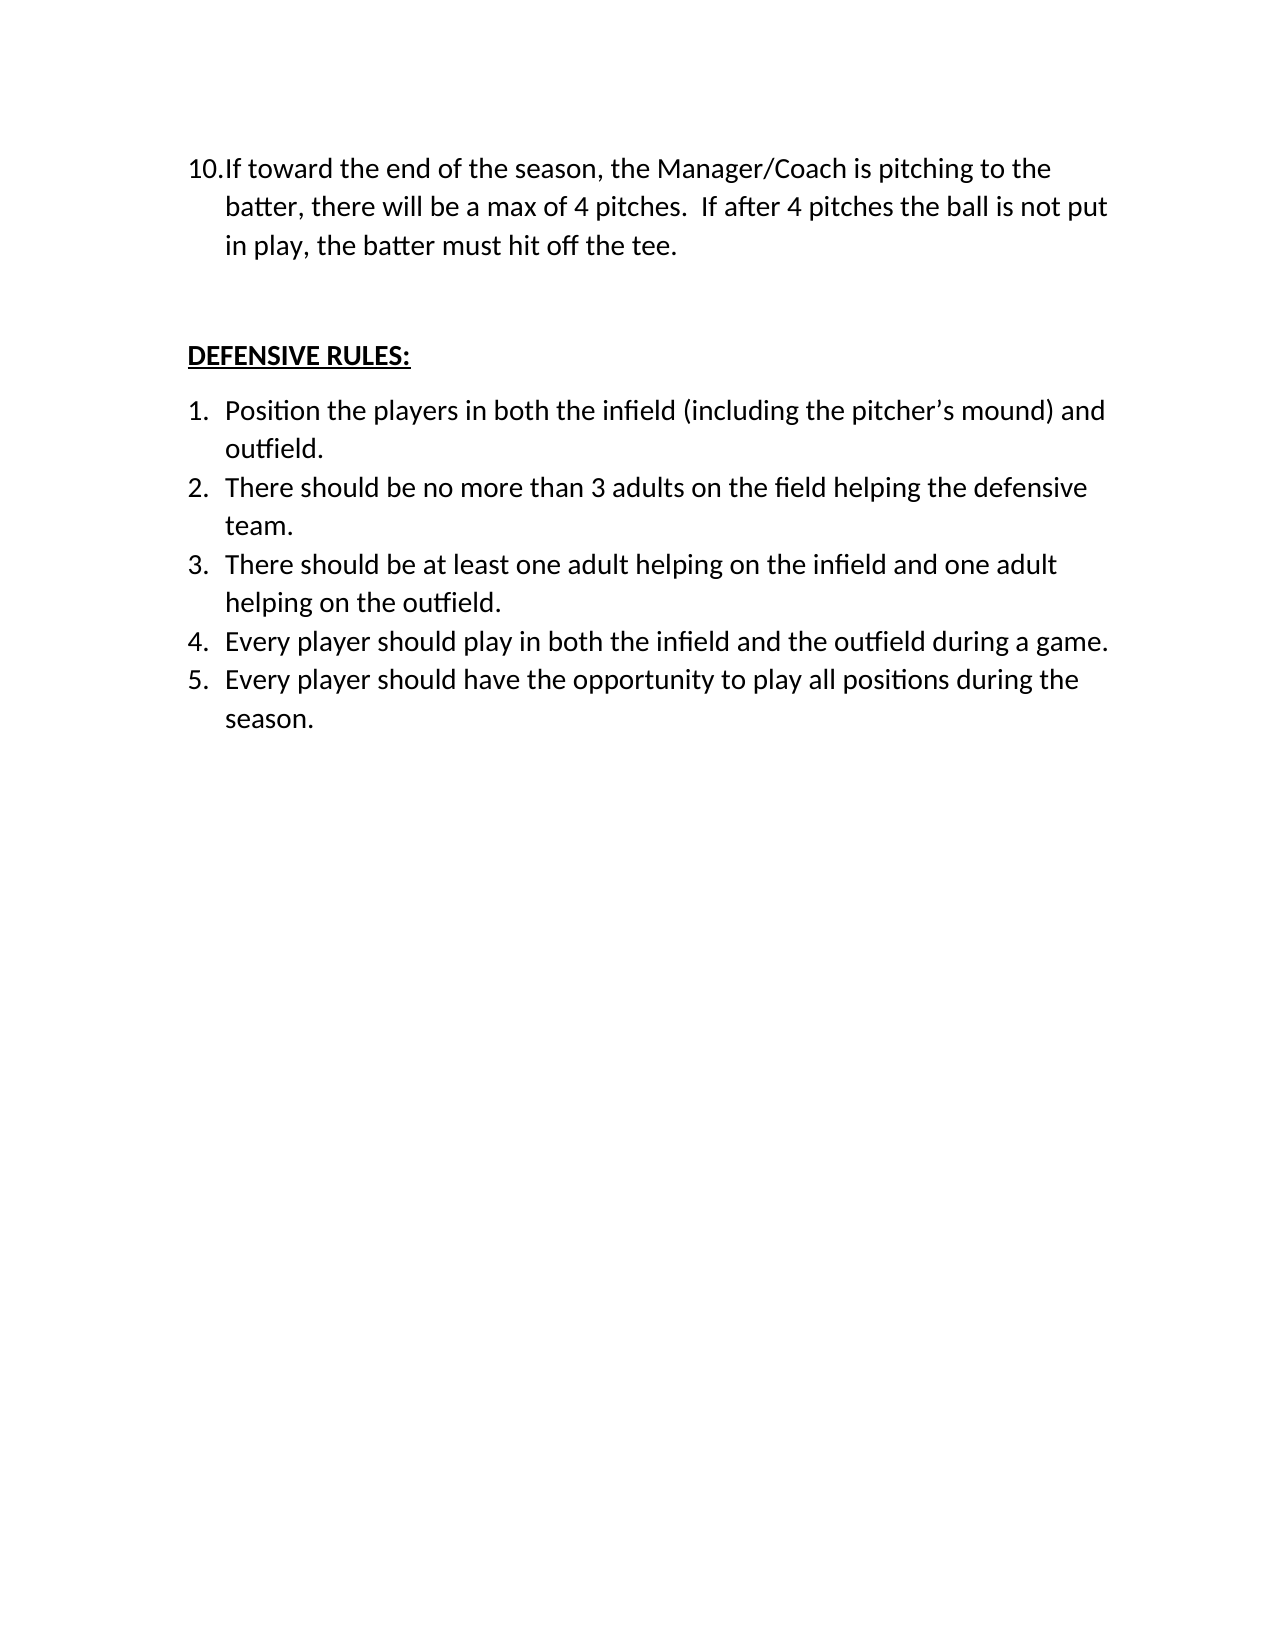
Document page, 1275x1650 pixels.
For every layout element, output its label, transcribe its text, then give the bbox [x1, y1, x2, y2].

list Every player should have the opportunity to play all positions during the season. [187, 661, 1125, 735]
text DEFENSIVE RULES: [187, 337, 1125, 373]
list Position the players in both the infield (including the pitcher’s mound) and outfield. [187, 392, 1125, 466]
list If toward the end of the season, the Manager/Coach is pitching to the batter, there will be a max of 4 pitches. If after 4 pitches the ball is not put in play, the batter must hit off the tee. [187, 150, 1125, 262]
list There should be at least one adult helping on the infield and one adult helping on the outfield. [187, 546, 1125, 620]
list There should be no more than 3 adults on the field helping the defensive team. [187, 469, 1125, 543]
list Every player should play in both the infield and the outfield during a game. [187, 623, 1125, 658]
